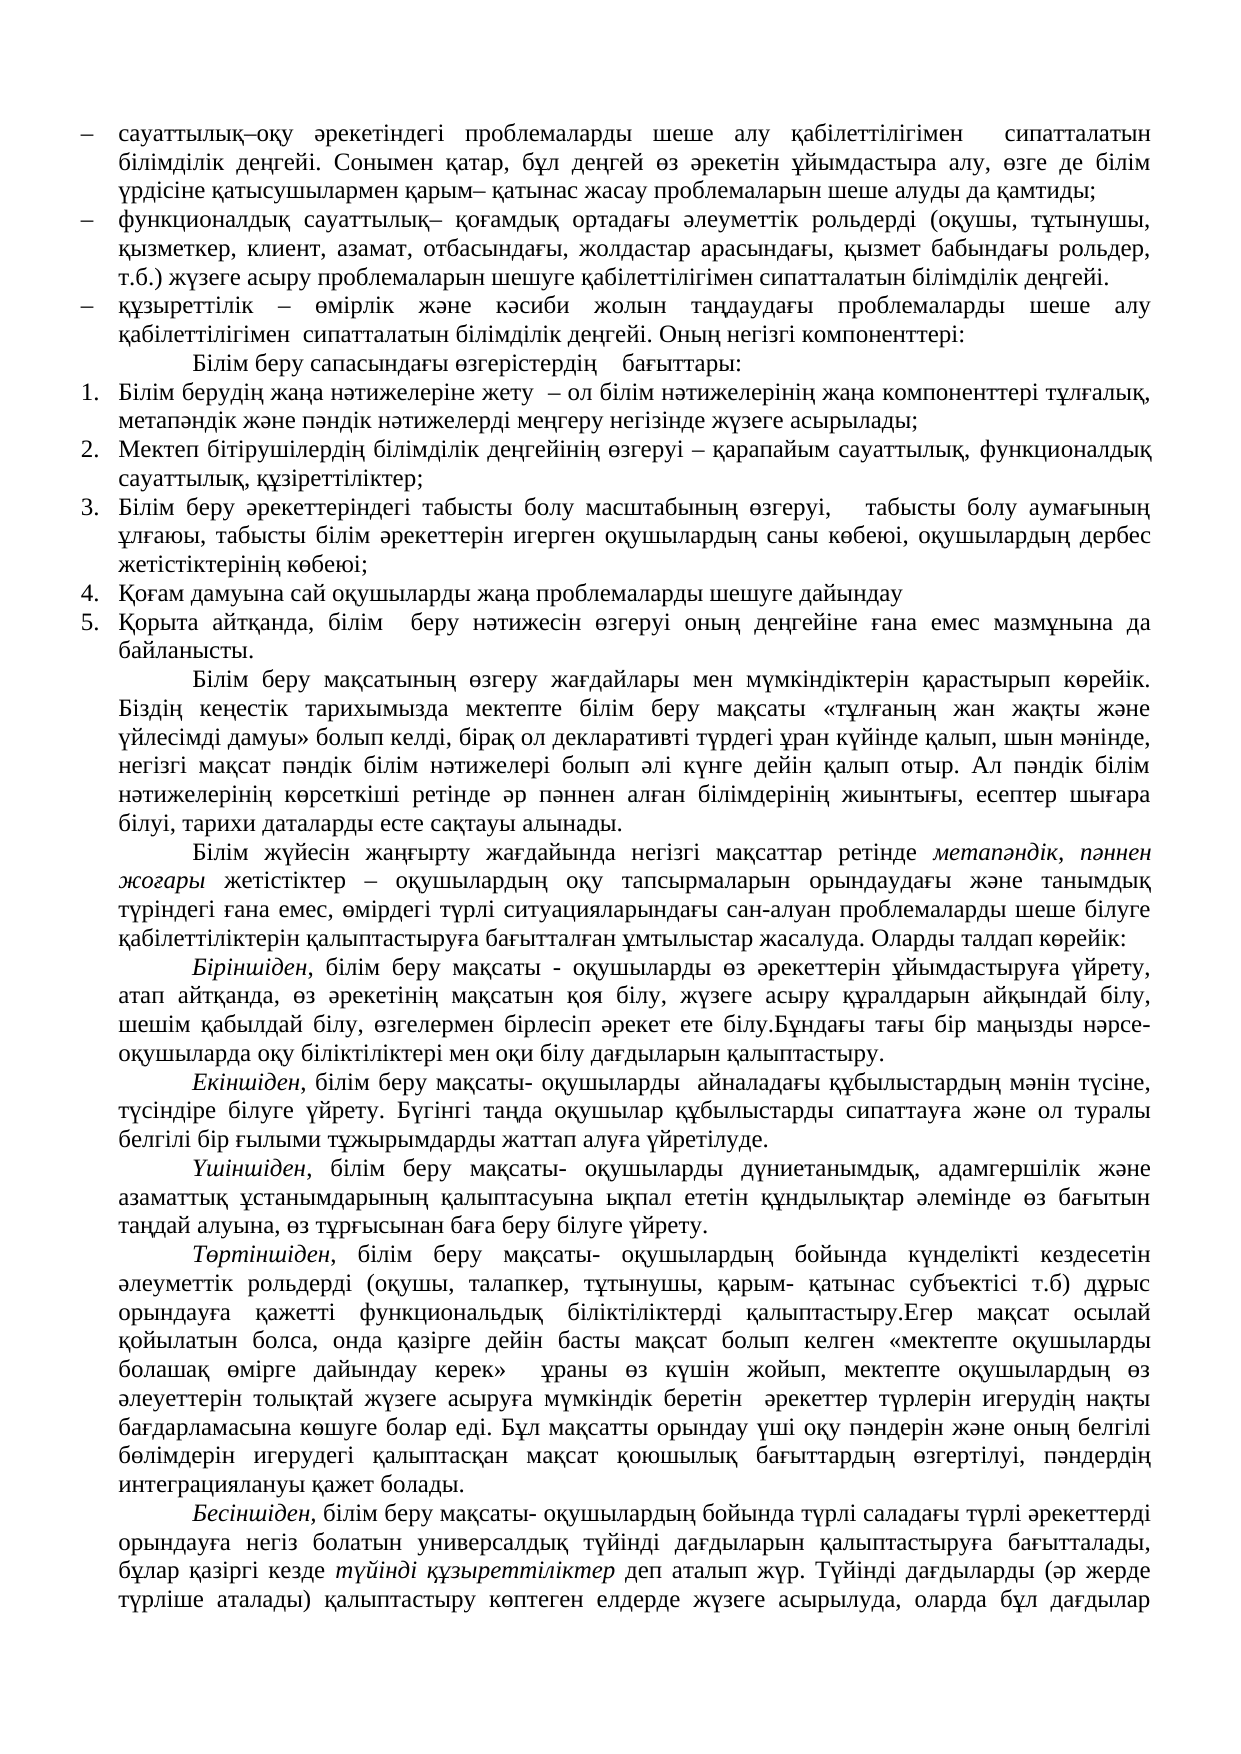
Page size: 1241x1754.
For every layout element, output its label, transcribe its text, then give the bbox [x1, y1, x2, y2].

list құзыреттілік – өмірлік және кәсиби жолын таңдаудағы проблемаларды шеше алу қабілеттілігімен сипатталатын білімділік деңгейі. Оның негізгі компоненттері: [81, 291, 1152, 348]
list сауаттылық–оқу әрекетіндегі проблемаларды шеше алу қабілеттілігімен сипатталатын білімділік деңгейі. Сонымен қатар, бұл деңгей өз әрекетін ұйымдастыра алу, өзге де білім үрдісіне қатысушылармен қарым– қатынас жасау проблемаларын шеше алуды да қамтиды; [81, 118, 1152, 204]
text Біріншіден, білім беру мақсаты - оқушыларды өз әрекеттерін ұйымдастыруға үйрету, атап айтқанда, өз әрекетінің мақсатын қоя білу, жүзеге асыру құралдарын айқындай білу, шешім қабылдай білу, өзгелермен бірлесіп әрекет ете білу.Бұндағы тағы бір маңызды нәрсе-оқушыларда оқу біліктіліктері мен оқи білу дағдыларын қалыптастыру. [118, 952, 1152, 1067]
list Білім беру әрекеттеріндегі табысты болу масштабының өзгеруі, табысты болу аумағының ұлғаюы, табысты білім әрекеттерін игерген оқушылардың саны көбеюі, оқушылардың дербес жетістіктерінің көбеюі; [81, 492, 1152, 578]
text Білім беру сапасындағы өзгерістердің бағыттары: [118, 348, 1152, 377]
text Білім беру мақсатының өзгеру жағдайлары мен мүмкіндіктерін қарастырып көрейік. Біздің кеңестік тарихымызда мектепте білім беру мақсаты «тұлғаның жан жақты және үйлесімді дамуы» болып келді, бірақ ол декларативті түрдегі ұран күйінде қалып, шын мәнінде, негізгі мақсат пәндік білім нәтижелері болып әлі күнге дейін қалып отыр. Ал пәндік білім нәтижелерінің көрсеткіші ретінде әр пәннен алған білімдерінің жиынтығы, есептер шығара білуі, тарихи даталарды есте сақтауы алынады. [118, 664, 1152, 837]
text Үшіншіден, білім беру мақсаты- оқушыларды дүниетанымдық, адамгершілік және азаматтық ұстанымдарының қалыптасуына ықпал ететін құндылықтар әлемінде өз бағытын таңдай алуына, өз тұрғысынан баға беру білуге үйрету. [118, 1153, 1152, 1239]
text Екіншіден, білім беру мақсаты- оқушыларды айналадағы құбылыстардың мәнін түсіне, түсіндіре білуге үйрету. Бүгінгі таңда оқушылар құбылыстарды сипаттауға және ол туралы белгілі бір ғылыми тұжырымдарды жаттап алуға үйретілуде. [118, 1067, 1152, 1153]
text Төртіншіден, білім беру мақсаты- оқушылардың бойында күнделікті кездесетін әлеуметтік рольдерді (оқушы, талапкер, тұтынушы, қарым- қатынас субъектісі т.б) дұрыс орындауға қажетті функциональдық біліктіліктерді қалыптастыру.Егер мақсат осылай қойылатын болса, онда қазірге дейін басты мақсат болып келген «мектепте оқушыларды болашақ өмірге дайындау керек» ұраны өз күшін жойып, мектепте оқушылардың өз әлеуеттерін толықтай жүзеге асыруға мүмкіндік беретін әрекеттер түрлерін игерудің нақты бағдарламасына көшуге болар еді. Бұл мақсатты орындау үші оқу пәндерін және оның белгілі бөлімдерін игерудегі қалыптасқан мақсат қоюшылық бағыттардың өзгертілуі, пәндердің интеграциялануы қажет болады. [118, 1239, 1152, 1498]
list функционалдық сауаттылық– қоғамдық ортадағы әлеуметтік рольдерді (оқушы, тұтынушы, қызметкер, клиент, азамат, отбасындағы, жолдастар арасындағы, қызмет бабындағы рольдер, т.б.) жүзеге асыру проблемаларын шешуге қабілеттілігімен сипатталатын білімділік деңгейі. [81, 204, 1152, 291]
list Білім берудің жаңа нәтижелеріне жету – ол білім нәтижелерінің жаңа компоненттері тұлғалық, метапәндік және пәндік нәтижелерді меңгеру негізінде жүзеге асырылады; [81, 377, 1152, 434]
list Мектеп бітірушілердің білімділік деңгейінің өзгеруі – қарапайым сауаттылық, функционалдық сауаттылық, құзіреттіліктер; [81, 434, 1152, 492]
list Қоғам дамуына сай оқушыларды жаңа проблемаларды шешуге дайындау [81, 578, 1152, 607]
text Білім жүйесін жаңғырту жағдайында негізгі мақсаттар ретінде метапәндік, пәннен жоғары жетістіктер – оқушылардың оқу тапсырмаларын орындаудағы және танымдық түріндегі ғана емес, өмірдегі түрлі ситуацияларындағы сан-алуан проблемаларды шеше білуге қабілеттіліктерін қалыптастыруға бағытталған ұмтылыстар жасалуда. Оларды талдап көрейік: [118, 837, 1152, 952]
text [118, 1498, 1152, 1613]
list Қорыта айтқанда, білім беру нәтижесін өзгеруі оның деңгейіне ғана емес мазмұнына да байланысты. [81, 607, 1152, 664]
